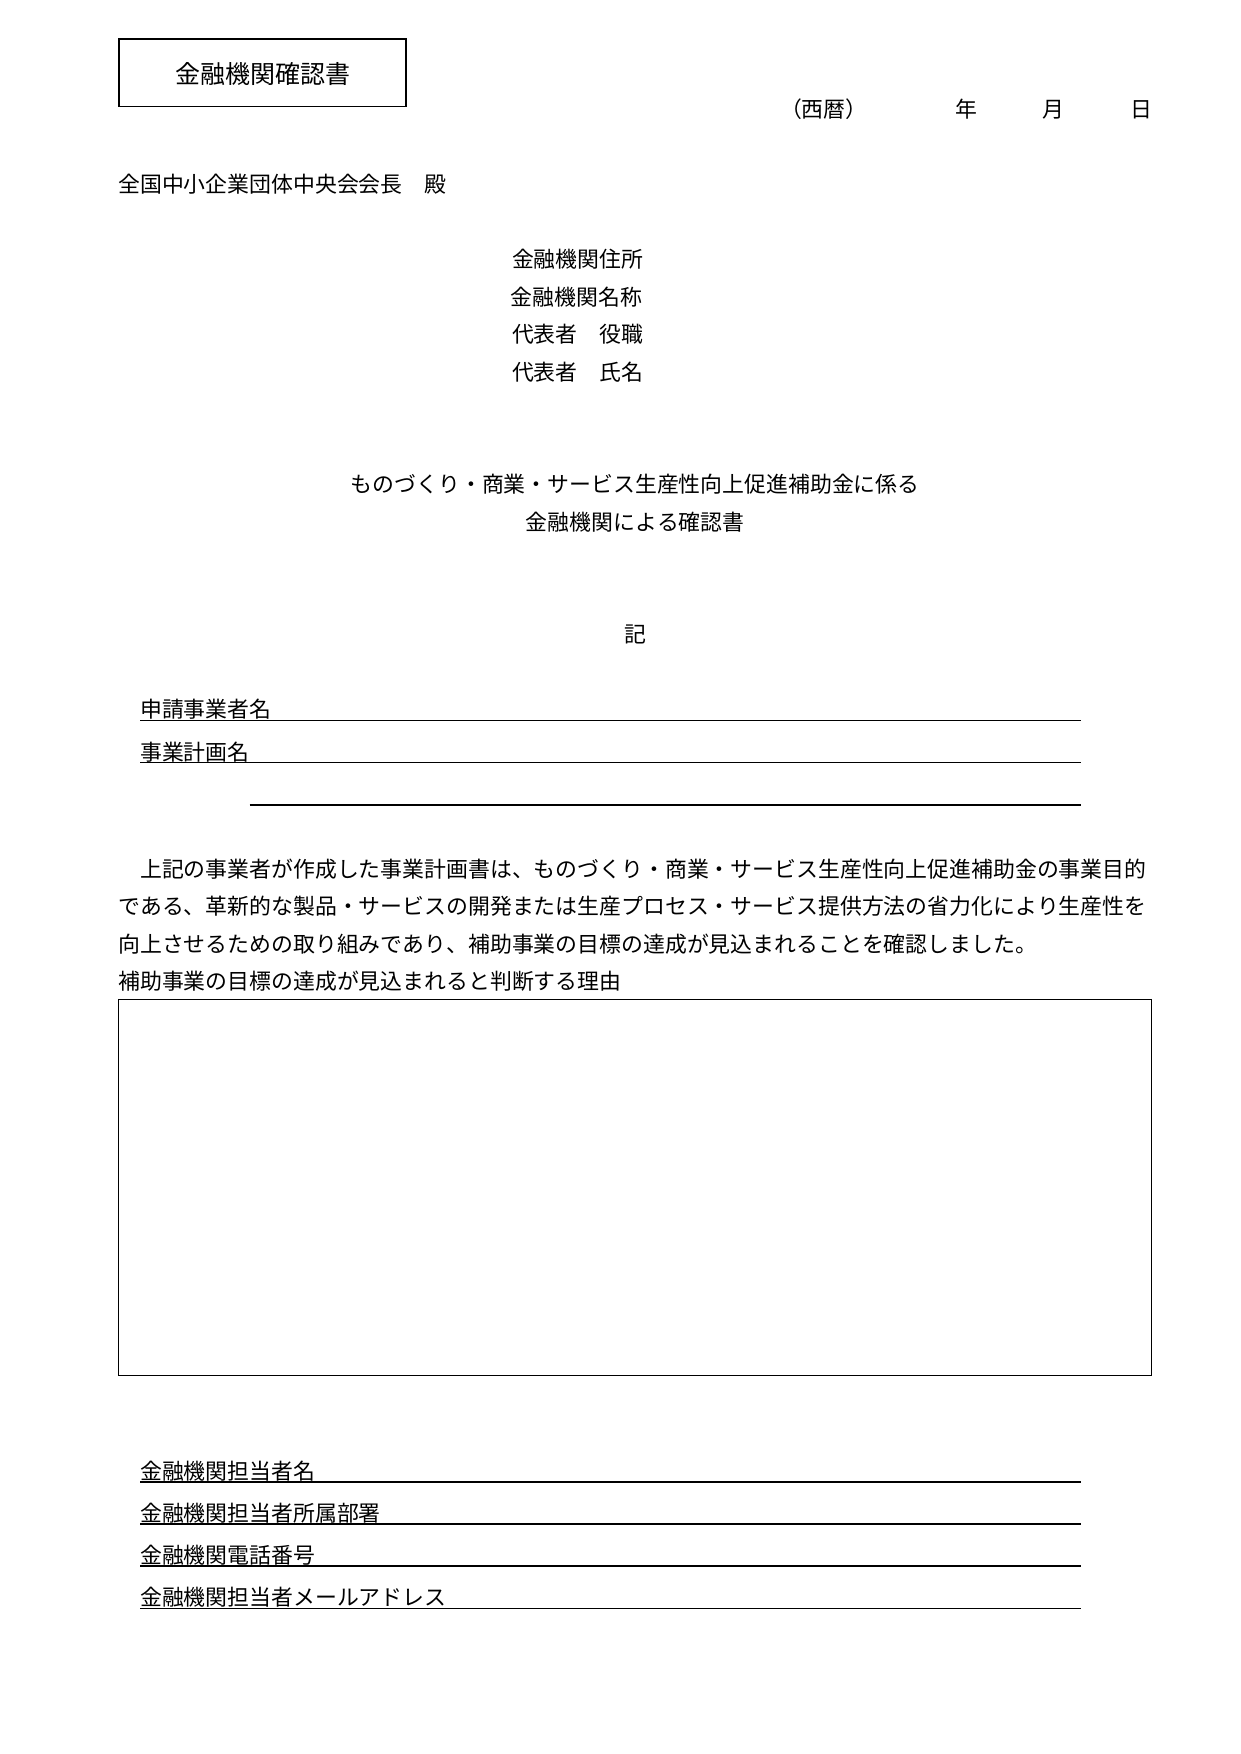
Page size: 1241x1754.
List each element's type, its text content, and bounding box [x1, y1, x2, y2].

text 金融機関名称 [118, 277, 1152, 314]
text 事業計画名 [118, 732, 1152, 769]
text 全国中小企業団体中央会会長 殿 [118, 164, 1152, 202]
subtitle 記 [118, 614, 1152, 652]
text 代表者 役職 [118, 314, 1152, 352]
text 金融機関による確認書 [118, 502, 1152, 539]
text 上記の事業者が作成した事業計画書は、ものづくり・商業・サービス生産性向上促進補助金の事業目的である、革新的な製品・サービスの開発または生産プロセス・サービス提供方法の省力化により生産性を向上させるための取り組みであり、補助事業の目標の達成が見込まれることを確認しました。 [118, 849, 1152, 961]
text 代表者 氏名 [118, 352, 1152, 389]
text ものづくり・商業・サービス生産性向上促進補助金に係る [118, 464, 1152, 502]
table_header [119, 1000, 1151, 1375]
text 金融機関電話番号 [118, 1535, 1152, 1573]
text 金融機関住所 [118, 239, 1152, 277]
text 補助事業の目標の達成が見込まれると判断する理由 [118, 961, 1152, 999]
text 金融機関担当者名 [118, 1451, 1152, 1488]
text 申請事業者名 [118, 689, 1152, 727]
text 金融機関担当者メールアドレス [118, 1577, 1152, 1615]
text 金融機関担当者所属部署 [118, 1493, 1152, 1531]
text （西暦） 年 月 日 [118, 89, 1152, 127]
